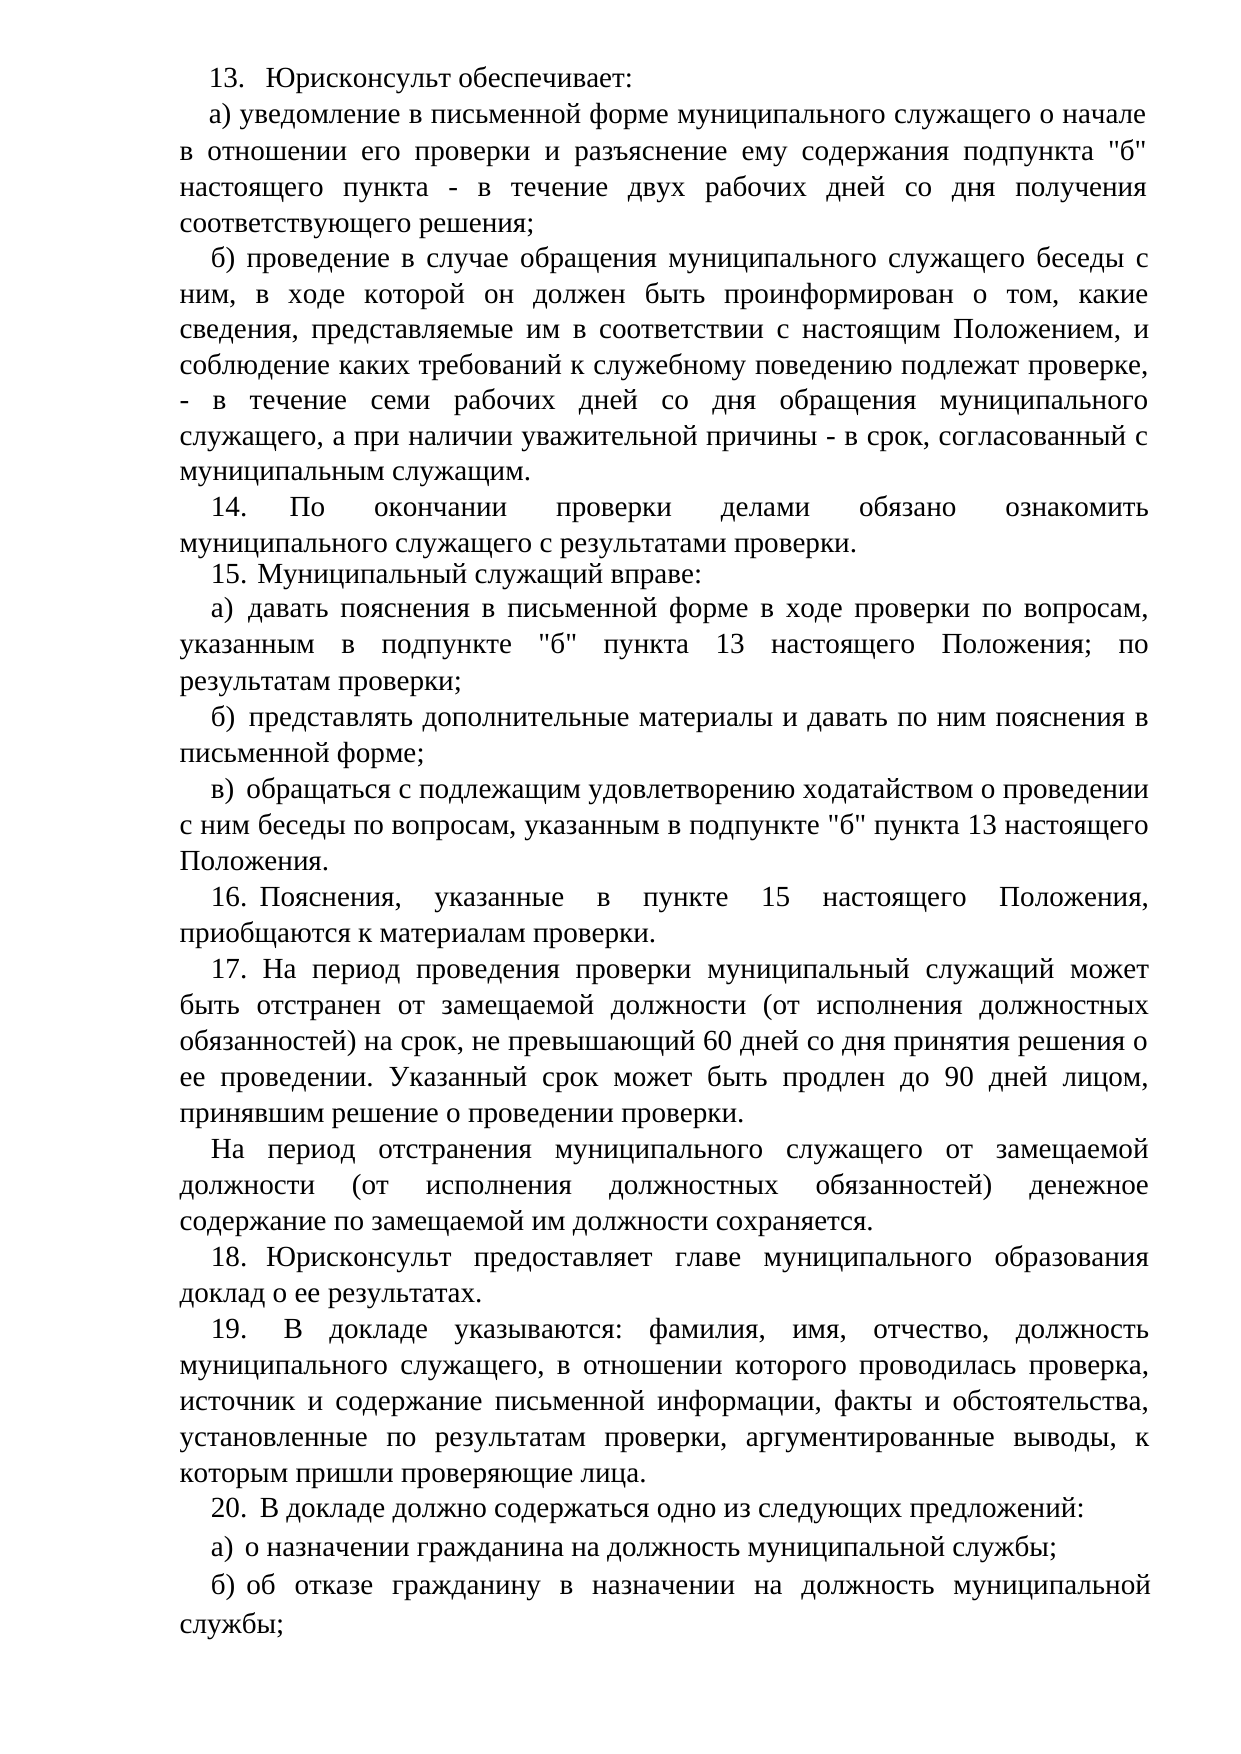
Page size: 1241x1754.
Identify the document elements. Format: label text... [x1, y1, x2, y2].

text в) обращаться с подлежащим удовлетворению ходатайством о проведении с ним беседы по вопросам, указанным в подпункте "б" пункта 13 настоящего Положения. [179, 769, 1150, 877]
list В докладе должно содержаться одно из следующих предложений: [179, 1490, 1152, 1524]
text б) представлять дополнительные материалы и давать по ним пояснения в письменной форме; [179, 697, 1150, 769]
list Юрисконсульт обеспечивает: [179, 59, 1148, 95]
list Муниципальный служащий вправе: [179, 560, 1152, 589]
text а) уведомление в письменной форме муниципального служащего о начале в отношении его проверки и разъяснение ему содержания подпункта "б" настоящего пункта - в течение двух рабочих дней со дня получения соответствующего решения; [179, 95, 1148, 239]
list Юрисконсульт предоставляет главе муниципального образования доклад о ее результатах. [179, 1238, 1150, 1310]
text а) о назначении гражданина на должность муниципальной службы; [179, 1529, 1152, 1562]
list Пояснения, указанные в пункте 15 настоящего Положения, приобщаются к материалам проверки. [179, 877, 1150, 949]
list На период проведения проверки муниципальный служащий может быть отстранен от замещаемой должности (от исполнения должностных обязанностей) на срок, не превышающий 60 дней со дня принятия решения о ее проведении. Указанный срок может быть продлен до 90 дней лицом, принявшим решение о проведении проверки. [179, 949, 1150, 1130]
list В докладе указываются: фамилия, имя, отчество, должность муниципального служащего, в отношении которого проводилась проверка, источник и содержание письменной информации, факты и обстоятельства, установленные по результатам проверки, аргументированные выводы, к которым пришли проверяющие лица. [179, 1310, 1150, 1490]
text а) давать пояснения в письменной форме в ходе проверки по вопросам, указанным в подпункте "б" пункта 13 настоящего Положения; по результатам проверки; [179, 589, 1150, 697]
list По окончании проверки делами обязано ознакомить муниципального служащего с результатами проверки. [179, 488, 1150, 560]
text б) об отказе гражданину в назначении на должность муниципальной службы; [179, 1567, 1152, 1639]
text б) проведение в случае обращения муниципального служащего беседы с ним, в ходе которой он должен быть проинформирован о том, какие сведения, представляемые им в соответствии с настоящим Положением, и соблюдение каких требований к служебному поведению подлежат проверке, - в течение семи рабочих дней со дня обращения муниципального служащего, а при наличии уважительной причины - в срок, согласованный с муниципальным служащим. [179, 239, 1150, 488]
text На период отстранения муниципального служащего от замещаемой должности (от исполнения должностных обязанностей) денежное содержание по замещаемой им должности сохраняется. [179, 1130, 1150, 1238]
